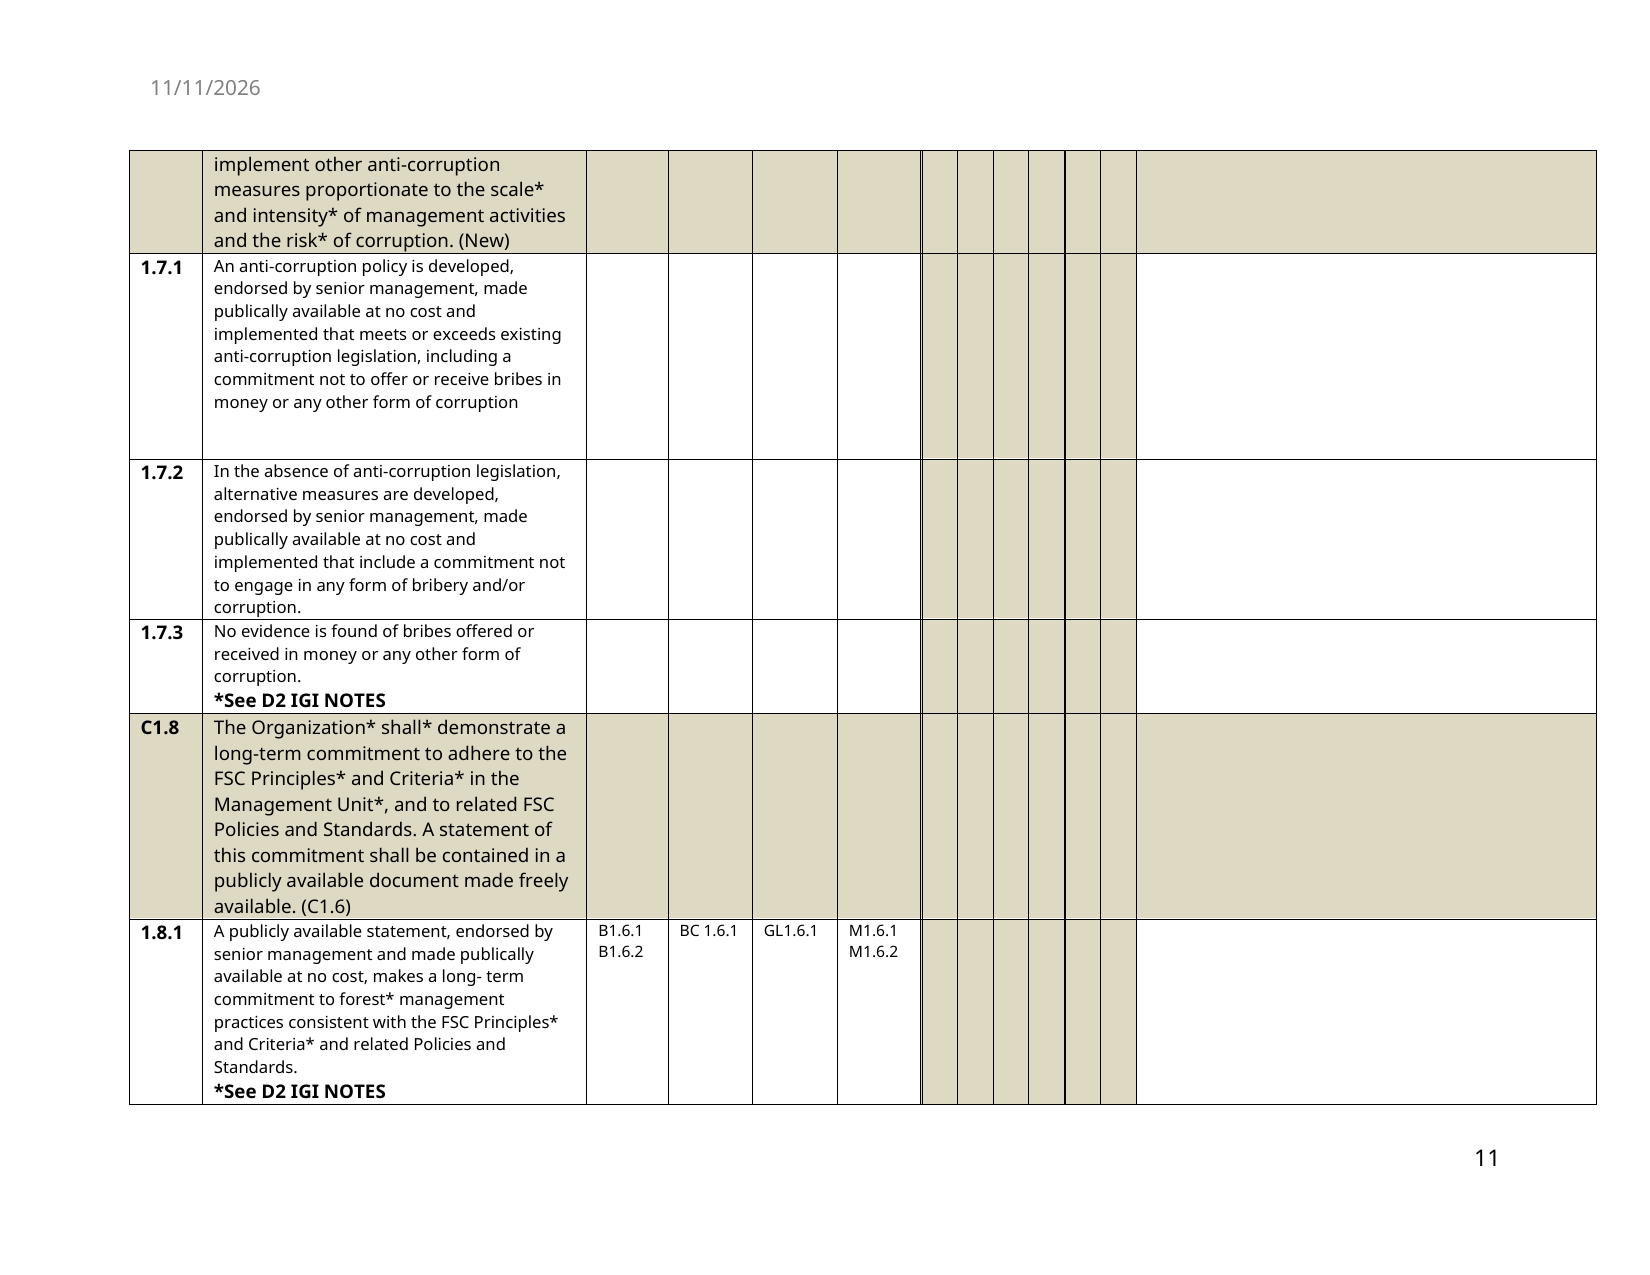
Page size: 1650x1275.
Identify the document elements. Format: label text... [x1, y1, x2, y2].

table_cell [587, 620, 668, 713]
table_cell [838, 460, 920, 618]
table_cell [838, 254, 920, 458]
table_cell [669, 714, 752, 918]
table_cell [958, 254, 993, 458]
table_cell 1.7.1 [130, 254, 202, 458]
table_cell [1101, 714, 1136, 918]
table_cell [1029, 714, 1064, 918]
table_cell [1137, 151, 1596, 253]
table_cell [923, 714, 957, 918]
table_cell 1.7.2 [130, 460, 202, 618]
table_cell [587, 714, 668, 918]
table_cell [1137, 460, 1596, 618]
table_cell [1029, 460, 1064, 618]
table_cell [994, 920, 1028, 1104]
table_cell [994, 151, 1028, 253]
table_cell [958, 151, 993, 253]
table_cell [923, 460, 957, 618]
table_cell [669, 460, 752, 618]
table_cell [1066, 714, 1100, 918]
table_cell [958, 714, 993, 918]
table_cell [587, 151, 668, 253]
table_cell [958, 620, 993, 713]
table_cell [753, 460, 837, 618]
table_cell [1029, 920, 1064, 1104]
table_cell [1066, 254, 1100, 458]
table_cell In the absence of anti-corruption legislation, alternative measures are developed, endorsed by senior management, made publically available at no cost and implemented that include a commitment not to engage in any form of bribery and/or corruption. [203, 460, 586, 618]
table_cell [923, 254, 957, 458]
table_cell [753, 254, 837, 458]
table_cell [203, 151, 586, 253]
table_cell GL1.6.1 [753, 920, 837, 1104]
table_cell [669, 254, 752, 458]
table_cell [838, 620, 920, 713]
table_cell [1137, 254, 1596, 458]
table_cell The Organization* shall* demonstrate a long-term commitment to adhere to the FSC Principles* and Criteria* in the Management Unit*, and to related FSC Policies and Standards. A statement of this commitment shall be contained in a publicly available document made freely available. (C1.6) [203, 714, 586, 918]
table_cell [838, 714, 920, 918]
table_cell [923, 151, 957, 253]
table_cell [1066, 151, 1100, 253]
table_cell 1.7.3 [130, 620, 202, 713]
table_cell C1.7 [130, 151, 202, 253]
table_cell [1101, 254, 1136, 458]
table_cell C1.8 [130, 714, 202, 918]
table_cell [994, 460, 1028, 618]
table_cell [1101, 920, 1136, 1104]
table_cell [1029, 254, 1064, 458]
table_cell [753, 620, 837, 713]
table_cell [838, 151, 920, 253]
table_cell [1029, 151, 1064, 253]
table_cell [753, 714, 837, 918]
table_cell B1.6.1 B1.6.2 [587, 920, 668, 1104]
table_cell [923, 920, 957, 1104]
table_cell An anti-corruption policy is developed, endorsed by senior management, made publically available at no cost and implemented that meets or exceeds existing anti-corruption legislation, including a commitment not to offer or receive bribes in money or any other form of corruption [203, 254, 586, 458]
table_cell [669, 151, 752, 253]
table_cell [1137, 920, 1596, 1104]
table_cell BC 1.6.1 [669, 920, 752, 1104]
table_cell [958, 920, 993, 1104]
table_cell [1066, 920, 1100, 1104]
table_cell [994, 620, 1028, 713]
table_cell [587, 460, 668, 618]
table_cell [753, 151, 837, 253]
table_cell [1101, 620, 1136, 713]
table_cell No evidence is found of bribes offered or received in money or any other form of corruption. *See D2 IGI NOTES [203, 620, 586, 713]
table_cell [958, 460, 993, 618]
table_cell [669, 620, 752, 713]
table_cell [923, 620, 957, 713]
table_cell [1066, 620, 1100, 713]
table_cell [1137, 714, 1596, 918]
table_cell [1101, 151, 1136, 253]
table_cell [994, 714, 1028, 918]
table_cell [994, 254, 1028, 458]
table_cell 1.8.1 [130, 920, 202, 1104]
table_cell M1.6.1 M1.6.2 [838, 920, 920, 1104]
table_cell [1137, 620, 1596, 713]
table_cell [1066, 460, 1100, 618]
table_cell [587, 254, 668, 458]
table_cell [1029, 620, 1064, 713]
table_cell A publicly available statement, endorsed by senior management and made publically available at no cost, makes a long- term commitment to forest* management practices consistent with the FSC Principles* and Criteria* and related Policies and Standards. *See D2 IGI NOTES [203, 920, 586, 1104]
table_cell [1101, 460, 1136, 618]
